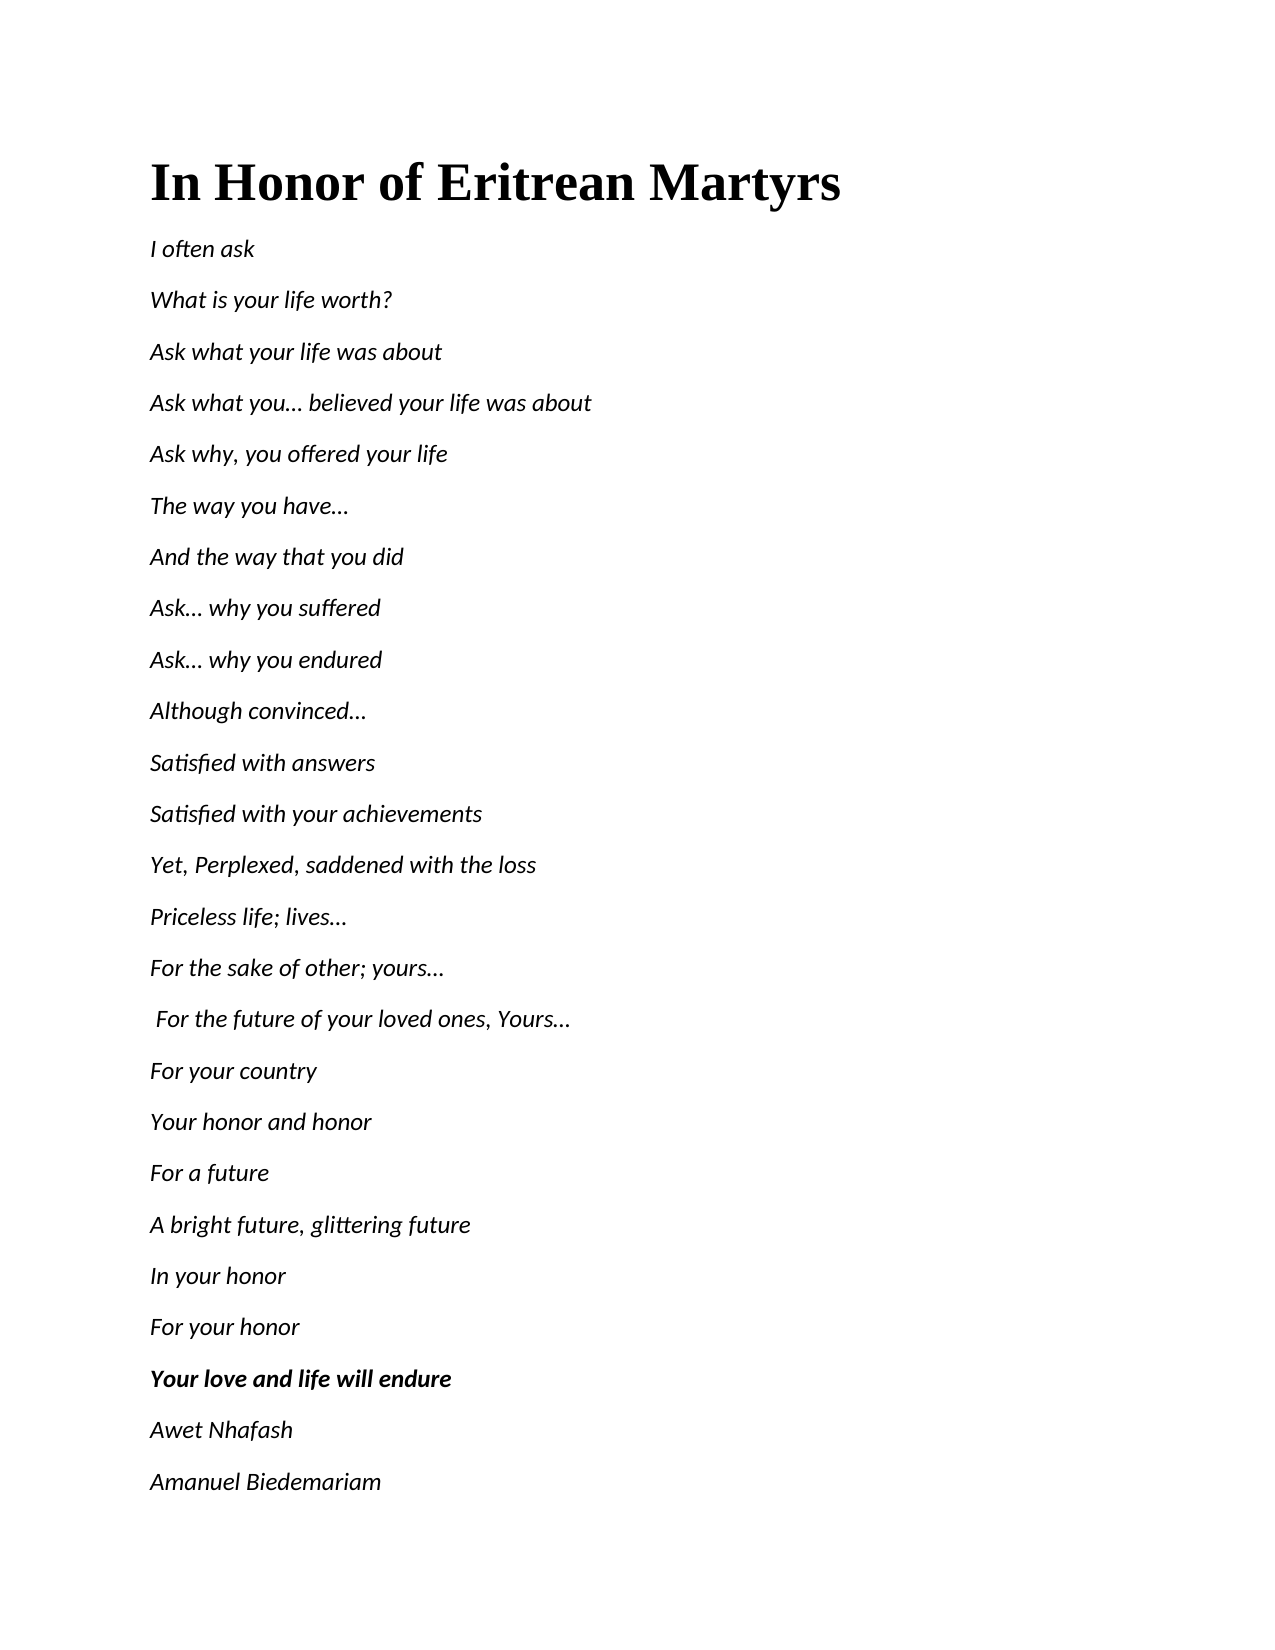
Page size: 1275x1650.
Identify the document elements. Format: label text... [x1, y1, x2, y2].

text Although convinced… [150, 695, 1125, 726]
text For a future [150, 1157, 1125, 1188]
text Ask why, you offered your life [150, 438, 1125, 469]
text Ask what your life was about [150, 336, 1125, 366]
text Your love and life will endure [150, 1363, 1125, 1393]
text For your honor [150, 1312, 1125, 1342]
text Amanuel Biedemariam [150, 1466, 1125, 1496]
text The way you have… [150, 490, 1125, 520]
text Your honor and honor [150, 1106, 1125, 1137]
text A bright future, glittering future [150, 1209, 1125, 1239]
text What is your life worth? [150, 284, 1125, 315]
text Awet Nhafash [150, 1414, 1125, 1445]
text And the way that you did [150, 541, 1125, 572]
text I often ask [150, 233, 1125, 264]
text In Honor of Eritrean Martyrs [150, 150, 1125, 212]
text Satisfied with your achievements [150, 798, 1125, 828]
text For the future of your loved ones, Yours… [150, 1003, 1125, 1034]
text Ask… why you endured [150, 644, 1125, 674]
text Ask… why you suffered [150, 593, 1125, 623]
text Priceless life; lives… [150, 901, 1125, 931]
text For your country [150, 1055, 1125, 1085]
text Satisfied with answers [150, 747, 1125, 777]
text Ask what you… believed your life was about [150, 387, 1125, 418]
text Yet, Perplexed, saddened with the loss [150, 849, 1125, 880]
text For the sake of other; yours… [150, 952, 1125, 983]
text In your honor [150, 1260, 1125, 1291]
